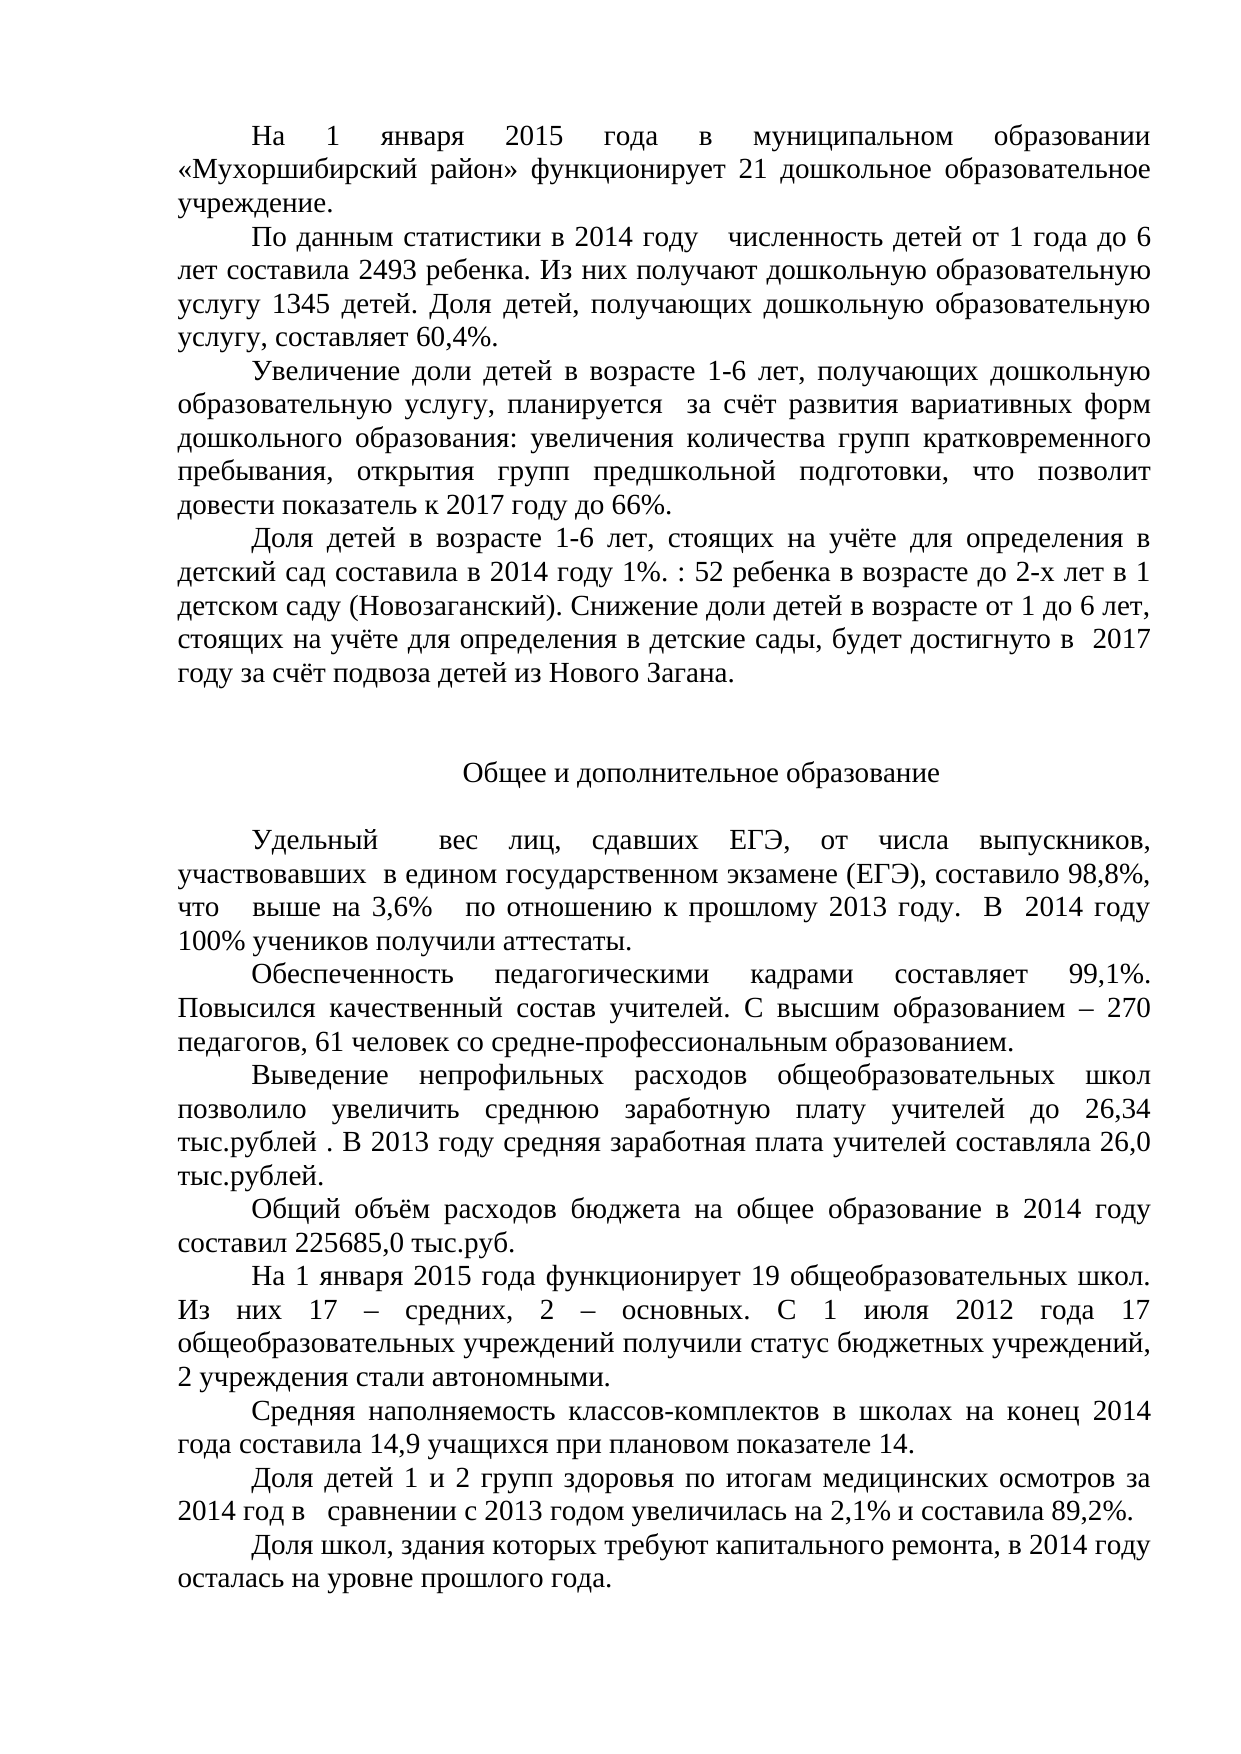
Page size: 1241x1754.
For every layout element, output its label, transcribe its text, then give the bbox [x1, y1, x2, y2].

text Средняя наполняемость классов-комплектов в школах на конец 2014 года составила 14,9 учащихся при плановом показателе 14. [177, 1393, 1152, 1460]
text На 1 января 2015 года в муниципальном образовании «Мухоршибирский район» функционирует 21 дошкольное образовательное учреждение. [177, 118, 1152, 219]
text Доля школ, здания которых требуют капитального ремонта, в 2014 году осталась на уровне прошлого года. [177, 1527, 1152, 1594]
text Доля детей в возрасте 1-6 лет, стоящих на учёте для определения в детский сад составила в 2014 году 1%. : 52 ребенка в возрасте до 2-х лет в 1 детском саду (Новозаганский). Снижение доли детей в возрасте от 1 до 6 лет, стоящих на учёте для определения в детские сады, будет достигнуто в 2017 году за счёт подвоза детей из Нового Загана. [177, 521, 1152, 688]
text Общее и дополнительное образование [177, 755, 1152, 789]
text Обеспеченность педагогическими кадрами составляет 99,1%. Повысился качественный состав учителей. С высшим образованием – 270 педагогов, 61 человек со средне-профессиональным образованием. [177, 957, 1152, 1057]
text Увеличение доли детей в возрасте 1-6 лет, получающих дошкольную образовательную услугу, планируется за счёт развития вариативных форм дошкольного образования: увеличения количества групп кратковременного пребывания, открытия групп предшкольной подготовки, что позволит довести показатель к 2017 году до 66%. [177, 353, 1152, 521]
text На 1 января 2015 года функционирует 19 общеобразовательных школ. Из них 17 – средних, 2 – основных. С 1 июля 2012 года 17 общеобразовательных учреждений получили статус бюджетных учреждений, 2 учреждения стали автономными. [177, 1258, 1152, 1393]
text Доля детей 1 и 2 групп здоровья по итогам медицинских осмотров за 2014 год в сравнении с 2013 годом увеличилась на 2,1% и составила 89,2%. [177, 1460, 1152, 1527]
text Выведение непрофильных расходов общеобразовательных школ позволило увеличить среднюю заработную плату учителей до 26,34 тыс.рублей . В 2013 году средняя заработная плата учителей составляла 26,0 тыс.рублей. [177, 1057, 1152, 1191]
text По данным статистики в 2014 году численность детей от 1 года до 6 лет составила 2493 ребенка. Из них получают дошкольную образовательную услугу 1345 детей. Доля детей, получающих дошкольную образовательную услугу, составляет 60,4%. [177, 219, 1152, 353]
text Общий объём расходов бюджета на общее образование в 2014 году составил 225685,0 тыс.руб. [177, 1191, 1152, 1258]
text Удельный вес лиц, сдавших ЕГЭ, от числа выпускников, участвовавших в едином государственном экзамене (ЕГЭ), составило 98,8%, что выше на 3,6% по отношению к прошлому 2013 году. В 2014 году 100% учеников получили аттестаты. [177, 822, 1152, 957]
